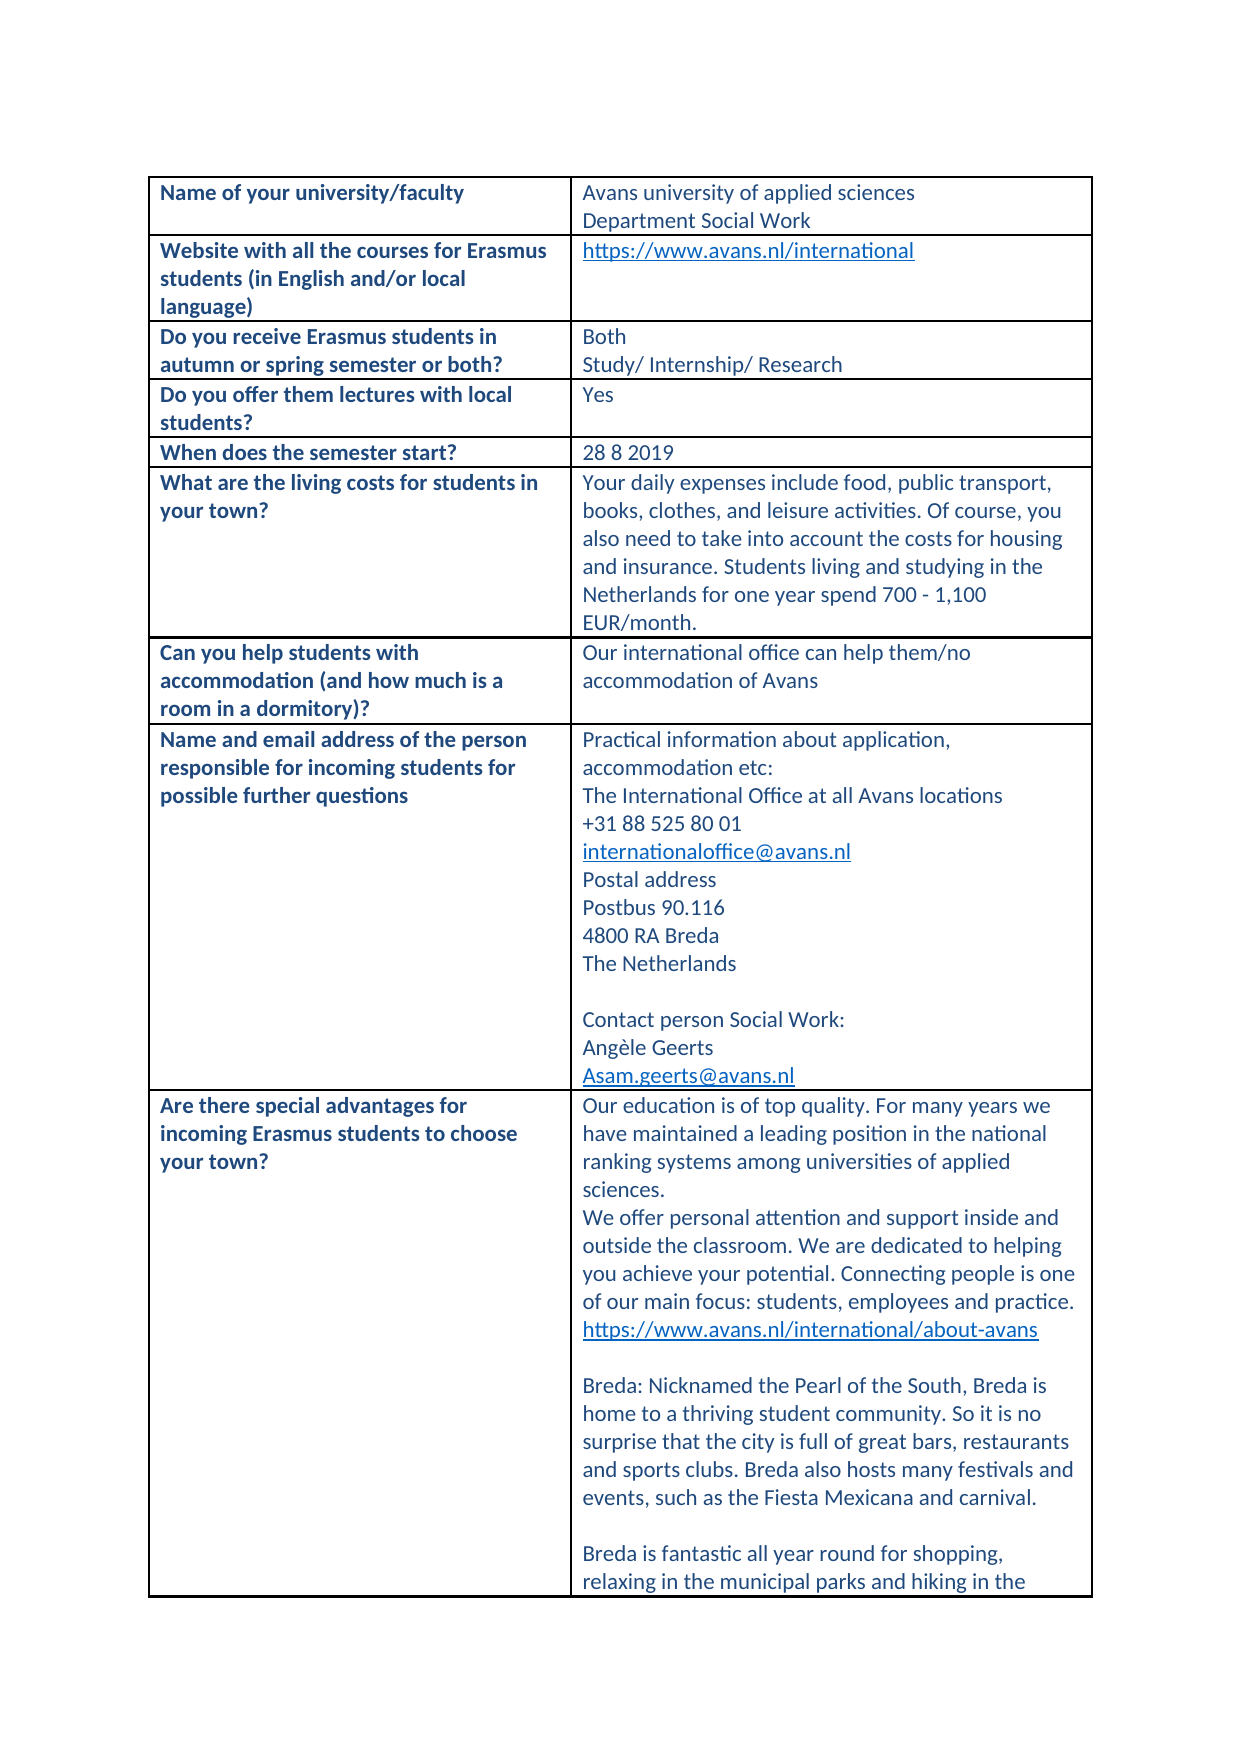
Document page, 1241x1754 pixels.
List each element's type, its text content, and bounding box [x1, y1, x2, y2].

table_cell 28 8 2019 [572, 438, 1091, 466]
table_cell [572, 1091, 1091, 1595]
table_cell https://www.avans.nl/international [572, 236, 1091, 320]
table_cell Can you help students with accommodation (and how much is a room in a dormitory)? [150, 639, 570, 723]
table_cell Name and email address of the person responsible for incoming students for possible further questions [150, 725, 570, 1089]
table_cell Our international office can help them/no accommodation of Avans [572, 639, 1091, 723]
table_cell Yes [572, 380, 1091, 436]
table_cell Your daily expenses include food, public transport, books, clothes, and leisure activities. Of course, you also need to take into account the costs for housing and insurance. Students living and studying in the Netherlands for one year spend 700 - 1,100 EUR/month. [572, 468, 1091, 636]
table_header Name of your university/faculty [150, 178, 570, 234]
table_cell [150, 1091, 570, 1595]
table_cell Practical information about application, accommodation etc: The International Office at all Avans locations +31 88 525 80 01 internationaloffice@avans.nl Postal address Postbus 90.116 4800 RA Breda The Netherlands Contact person Social Work: Angèle Geerts Asam.geerts@avans.nl [572, 725, 1091, 1089]
table_cell Both Study/ Internship/ Research [572, 322, 1091, 378]
table_cell Website with all the courses for Erasmus students (in English and/or local language) [150, 236, 570, 320]
table_cell Do you offer them lectures with local students? [150, 380, 570, 436]
table_cell What are the living costs for students in your town? [150, 468, 570, 636]
table_header Avans university of applied sciences Department Social Work [572, 178, 1091, 234]
table_cell When does the semester start? [150, 438, 570, 466]
table_cell Do you receive Erasmus students in autumn or spring semester or both? [150, 322, 570, 378]
